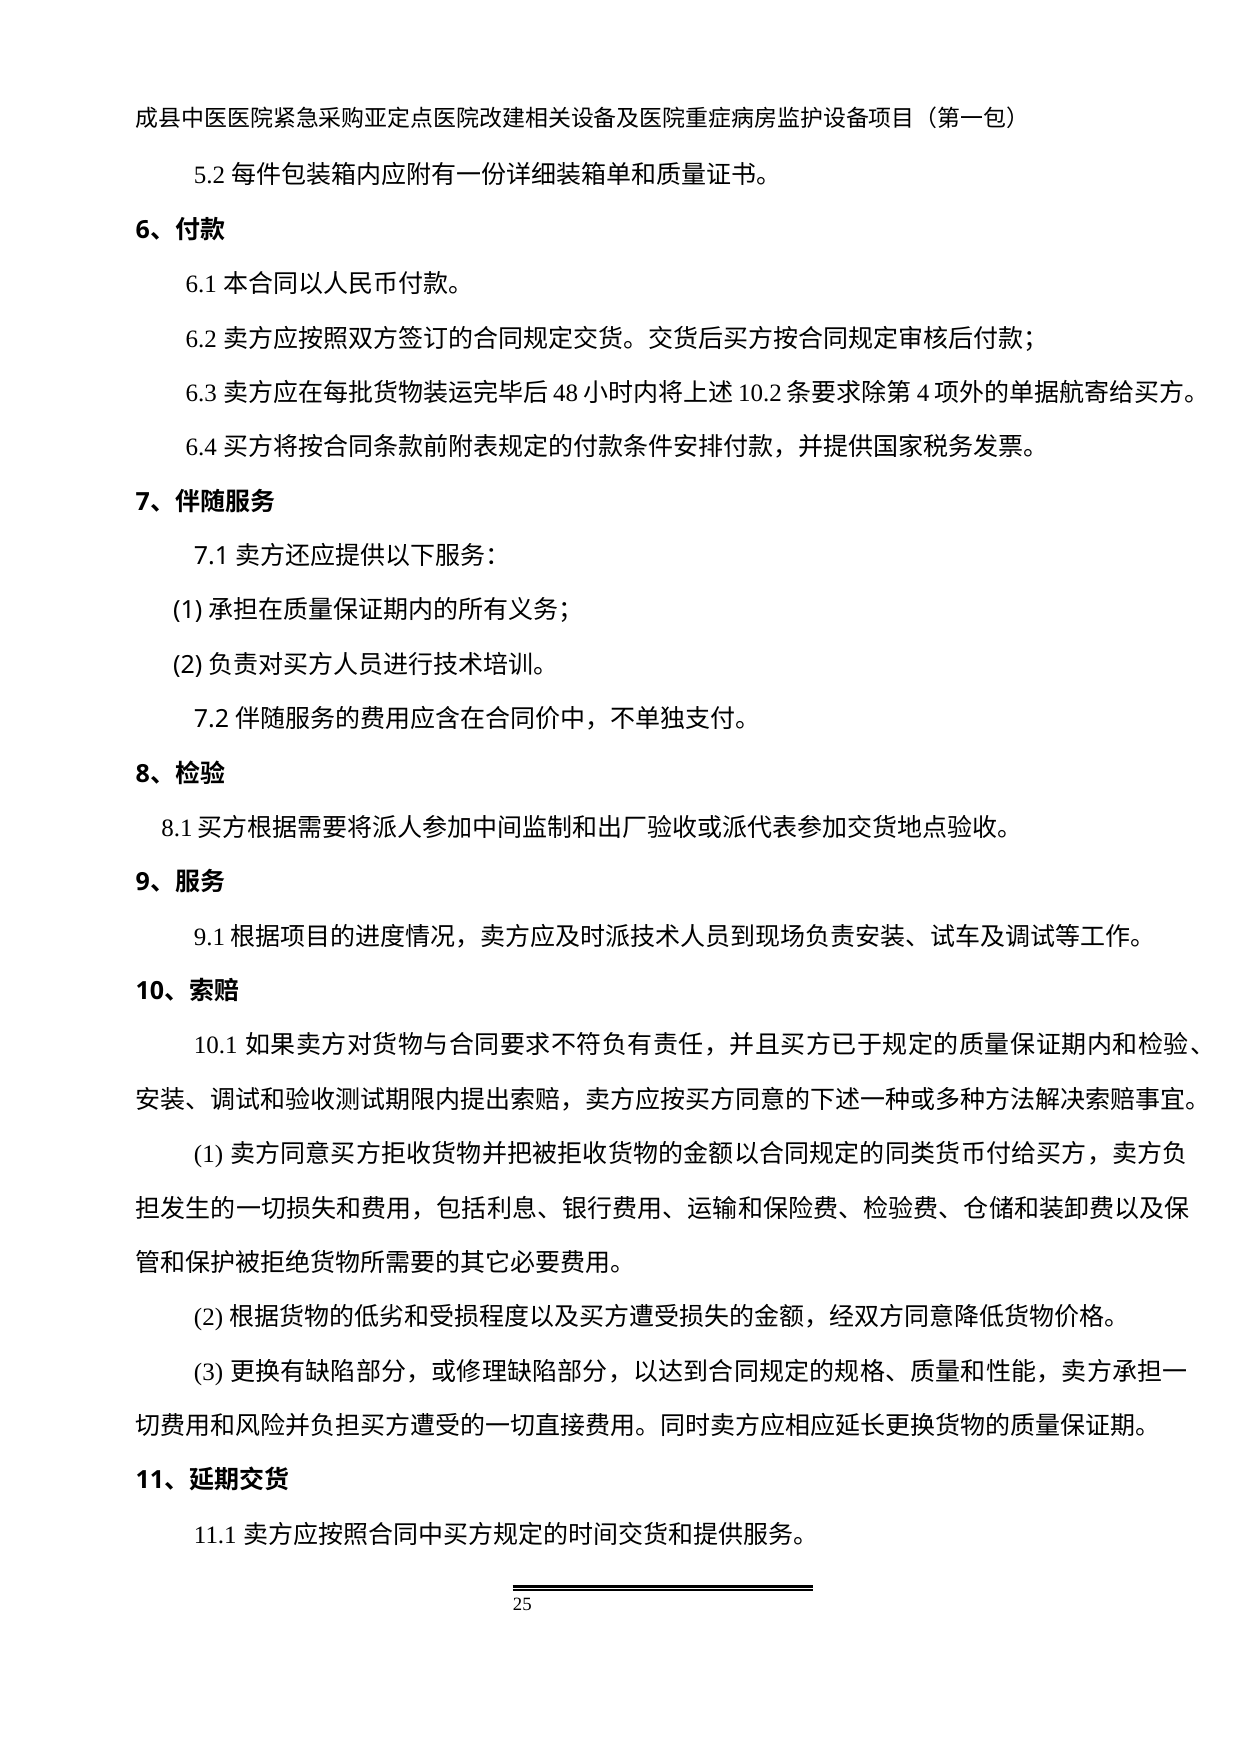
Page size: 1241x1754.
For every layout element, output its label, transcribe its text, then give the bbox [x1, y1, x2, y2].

text 6.3 卖方应在每批货物装运完毕后48小时内将上述10.2条要求除第4项外的单据航寄给买方。 [135, 372, 1190, 409]
text 6.2 卖方应按照双方签订的合同规定交货。交货后买方按合同规定审核后付款； [135, 318, 1190, 354]
text 9、服务 [135, 862, 1190, 898]
text (1) 卖方同意买方拒收货物并把被拒收货物的金额以合同规定的同类货币付给买方，卖方负担发生的一切损失和费用，包括利息、银行费用、运输和保险费、检验费、仓储和装卸费以及保管和保护被拒绝货物所需要的其它必要费用。 [135, 1134, 1190, 1279]
text 7.2 伴随服务的费用应含在合同价中，不单独支付。 [135, 699, 1190, 735]
text (1) 承担在质量保证期内的所有义务； [135, 590, 1190, 626]
text (3) 更换有缺陷部分，或修理缺陷部分，以达到合同规定的规格、质量和性能，卖方承担一切费用和风险并负担买方遭受的一切直接费用。同时卖方应相应延长更换货物的质量保证期。 [135, 1351, 1190, 1442]
text 11.1 卖方应按照合同中买方规定的时间交货和提供服务。 [135, 1514, 1190, 1551]
text 11、延期交货 [135, 1460, 1190, 1496]
text 7.1 卖方还应提供以下服务： [135, 536, 1190, 572]
text 6.1 本合同以人民币付款。 [135, 264, 1190, 300]
text 10.1 如果卖方对货物与合同要求不符负有责任，并且买方已于规定的质量保证期内和检验、安装、调试和验收测试期限内提出索赔，卖方应按买方同意的下述一种或多种方法解决索赔事宜。 [135, 1025, 1190, 1116]
text 10、索赔 [135, 971, 1190, 1007]
text 9.1根据项目的进度情况，卖方应及时派技术人员到现场负责安装、试车及调试等工作。 [135, 916, 1190, 952]
text 8.1买方根据需要将派人参加中间监制和出厂验收或派代表参加交货地点验收。 [135, 807, 1190, 844]
text 6.4 买方将按合同条款前附表规定的付款条件安排付款，并提供国家税务发票。 [135, 427, 1190, 463]
text (2) 根据货物的低劣和受损程度以及买方遭受损失的金额，经双方同意降低货物价格。 [135, 1297, 1190, 1333]
text (2) 负责对买方人员进行技术培训。 [135, 644, 1190, 681]
text 5.2 每件包装箱内应附有一份详细装箱单和质量证书。 [135, 155, 1190, 191]
text 7、伴随服务 [135, 481, 1190, 517]
text 6、付款 [135, 209, 1190, 246]
text 8、检验 [135, 753, 1190, 789]
